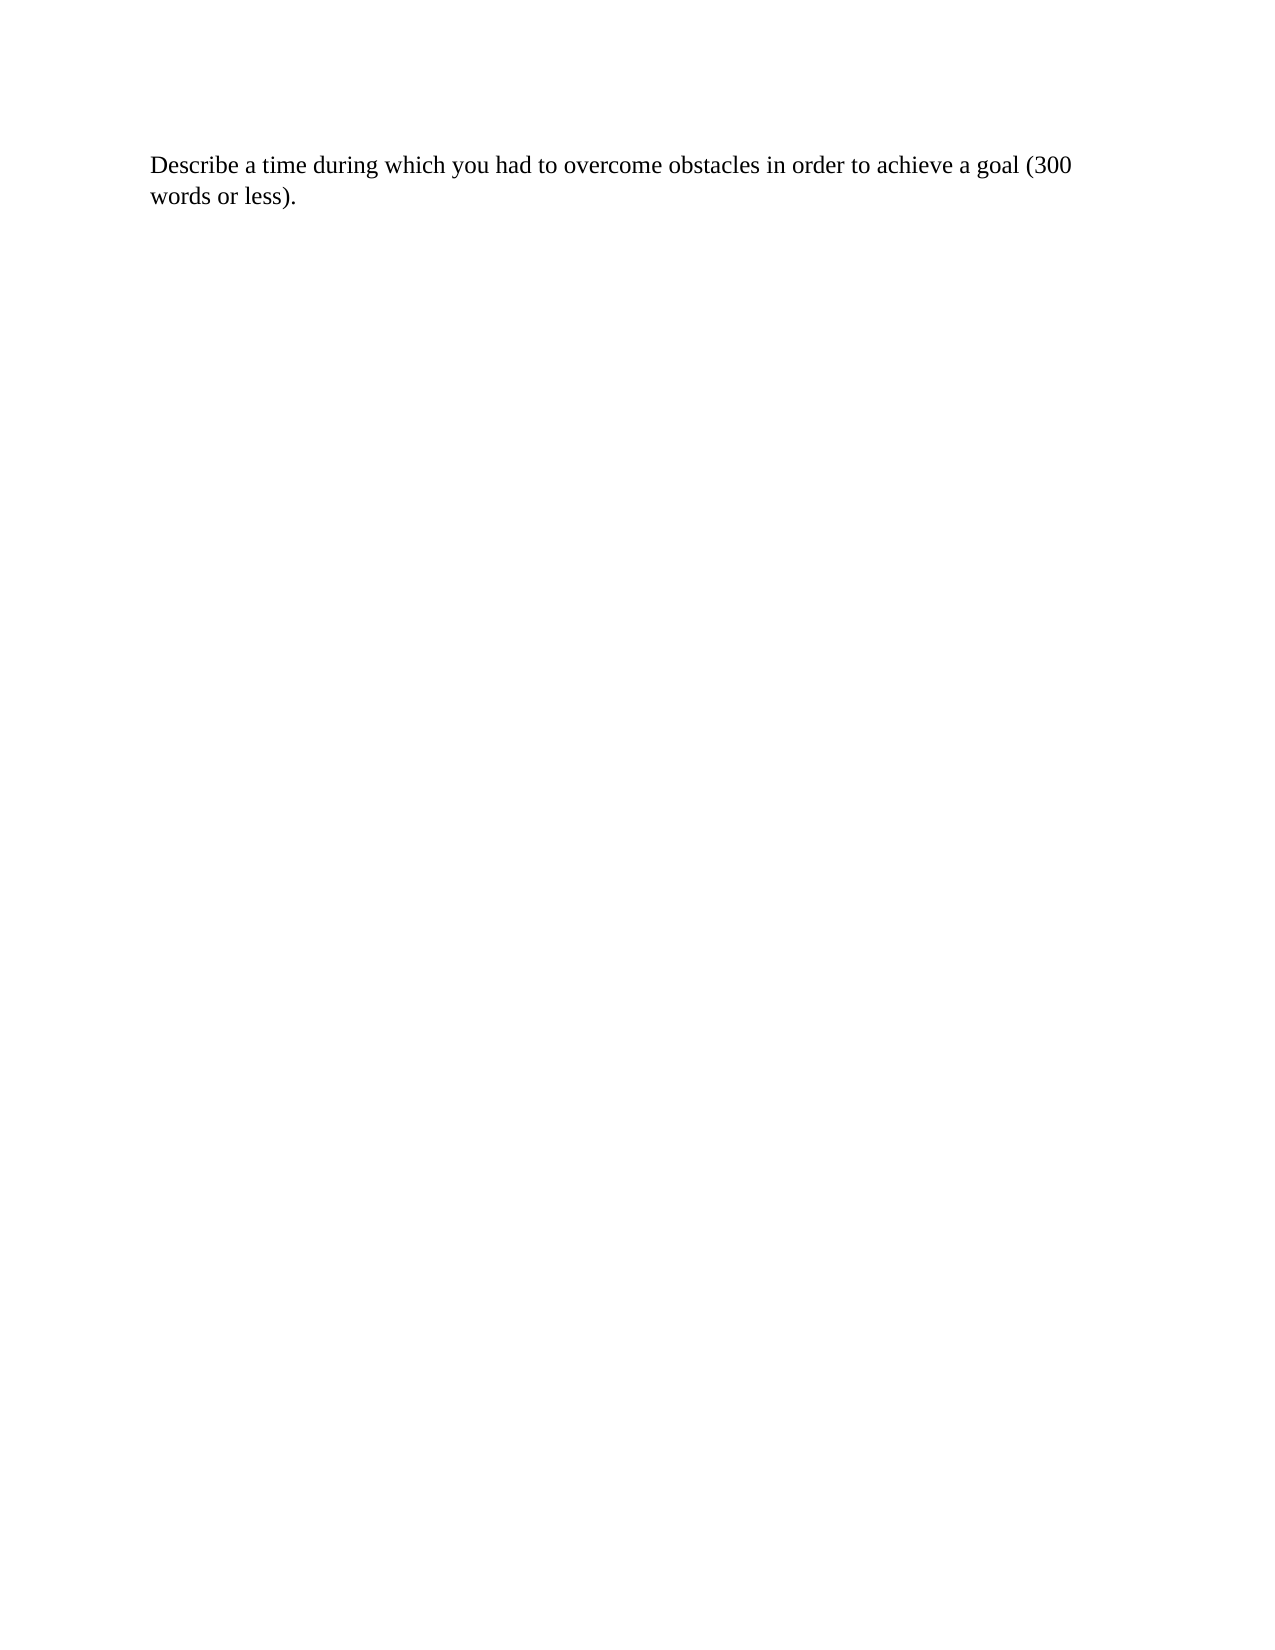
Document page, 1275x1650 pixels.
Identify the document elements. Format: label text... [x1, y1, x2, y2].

text Describe a time during which you had to overcome obstacles in order to achieve a goal (300 words or less). [150, 150, 1074, 209]
